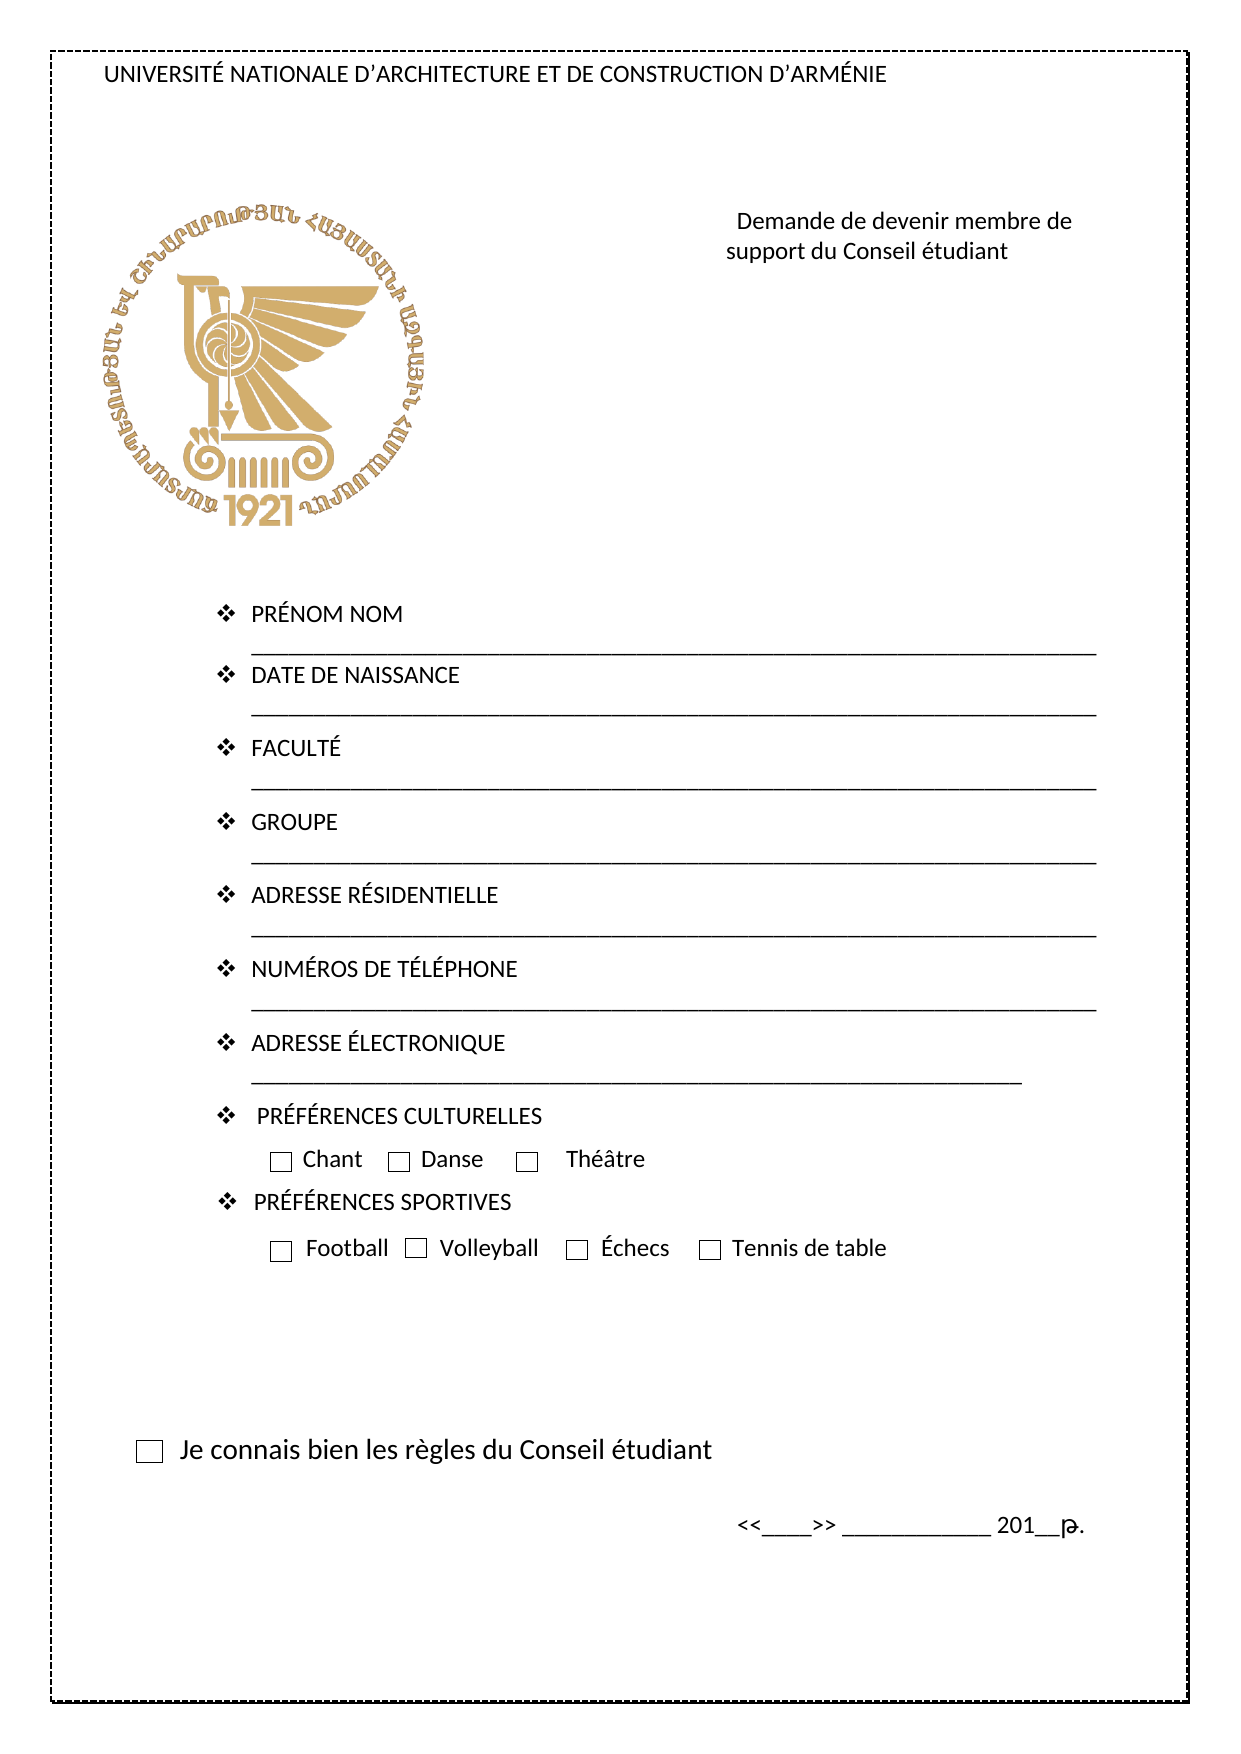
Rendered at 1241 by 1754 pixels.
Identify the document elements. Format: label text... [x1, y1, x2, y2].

text Chant Danse Théâtre [103, 1143, 1105, 1174]
list NUMÉROS DE TÉLÉPHONE ____________________________________________________________________ [215, 953, 1105, 1014]
list Football Volleyball Échecs Tennis de table [217, 1232, 1105, 1263]
list GROUPE ____________________________________________________________________ [215, 806, 1105, 867]
list ____________________________________________________________________ [216, 628, 1105, 659]
list PRÉFÉRENCES CULTURELLES [215, 1100, 1105, 1131]
list ADRESSE RÉSIDENTIELLE ____________________________________________________________________ [215, 880, 1105, 941]
list ADRESSE ÉLECTRONIQUE ______________________________________________________________ [215, 1027, 1105, 1088]
list DATE DE NAISSANCE ____________________________________________________________________ [215, 659, 1105, 720]
text Je connais bien les règles du Conseil étudiant [103, 1431, 1105, 1467]
text <<____>> ____________ 201__թ. [103, 1507, 1105, 1541]
picture [102, 204, 424, 526]
list PRÉFÉRENCES SPORTIVES [216, 1186, 1105, 1217]
list FACULTÉ ____________________________________________________________________ [215, 733, 1105, 794]
list PRÉNOM NOM [215, 598, 1105, 628]
